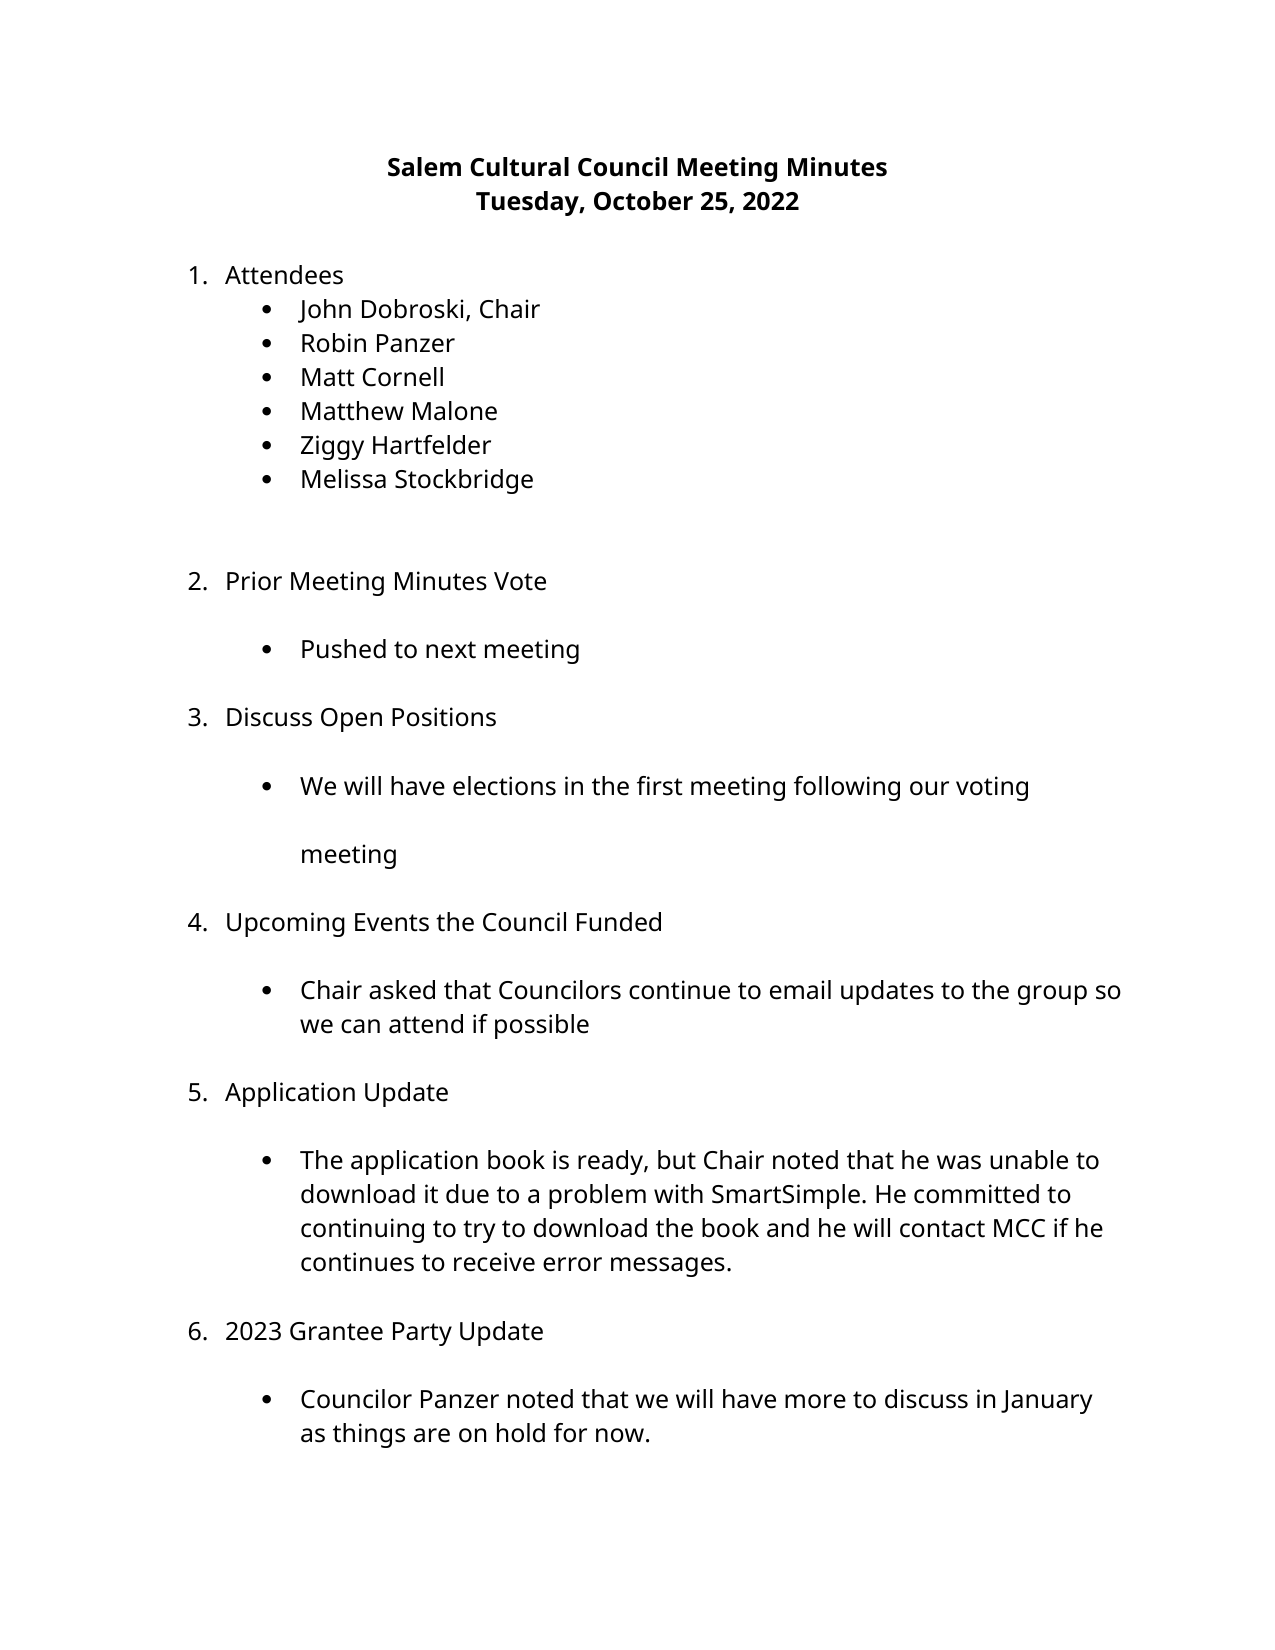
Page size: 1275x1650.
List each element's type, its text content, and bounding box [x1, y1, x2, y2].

list Prior Meeting Minutes Vote [187, 564, 1125, 598]
list 2023 Grantee Party Update [187, 1313, 1125, 1347]
list Ziggy Hartfelder [262, 428, 1125, 462]
list Chair asked that Councilors continue to email updates to the group so we can attend if possible [262, 973, 1125, 1041]
list Robin Panzer [262, 325, 1125, 359]
text Salem Cultural Council Meeting Minutes [150, 150, 1125, 184]
list Upcoming Events the Council Funded [187, 904, 1125, 938]
text Tuesday, October 25, 2022 [150, 184, 1125, 218]
list John Dobroski, Chair [262, 291, 1125, 325]
list Melissa Stockbridge [262, 462, 1125, 496]
list The application book is ready, but Chair noted that he was unable to download it due to a problem with SmartSimple. He committed to continuing to try to download the book and he will contact MCC if he continues to receive error messages. [262, 1143, 1125, 1279]
list We will have elections in the first meeting following our voting meeting [262, 768, 1125, 870]
list Matthew Malone [262, 393, 1125, 428]
list Attendees [187, 257, 1125, 291]
list Councilor Panzer noted that we will have more to discuss in January as things are on hold for now. [262, 1381, 1125, 1449]
list Pushed to next meeting [262, 632, 1125, 666]
list Discuss Open Positions [187, 700, 1125, 734]
list Matt Cornell [262, 359, 1125, 393]
list Application Update [187, 1075, 1125, 1109]
